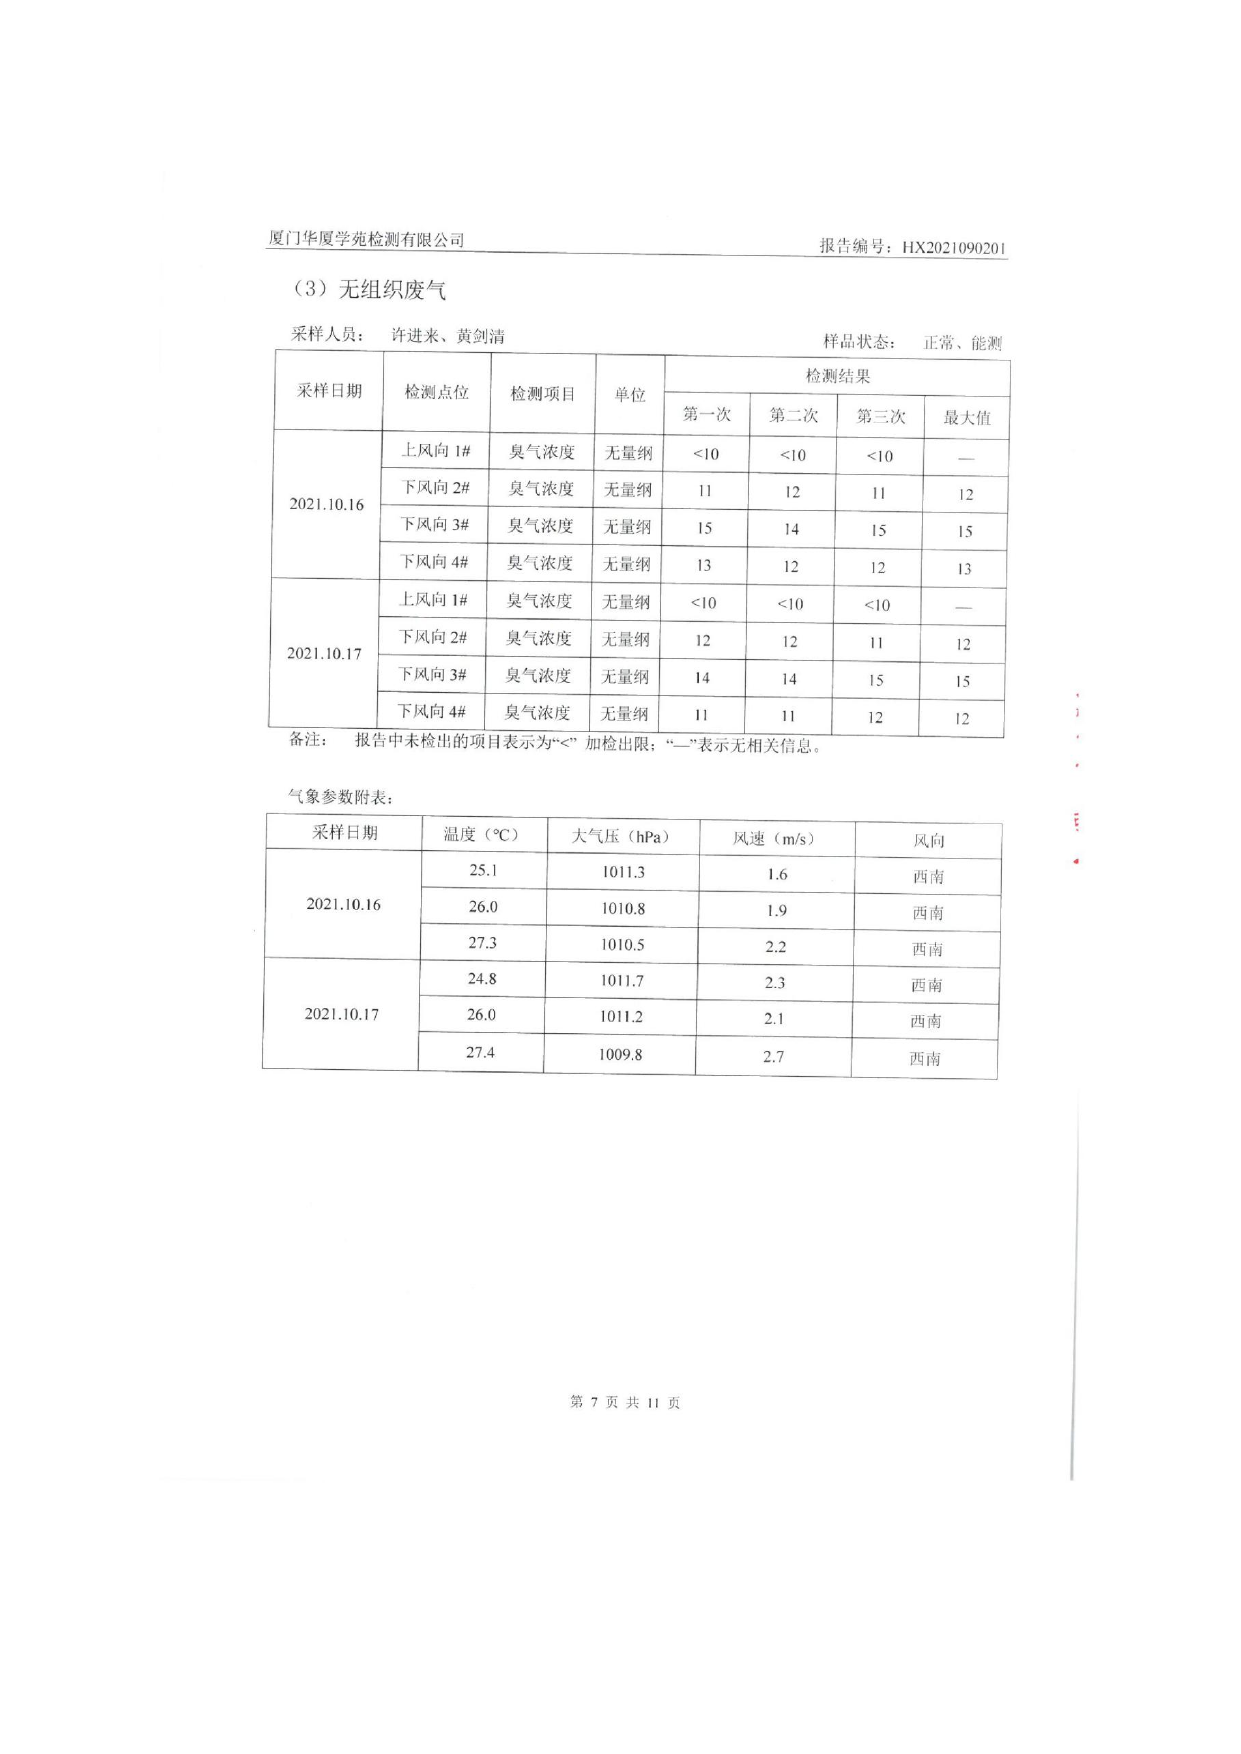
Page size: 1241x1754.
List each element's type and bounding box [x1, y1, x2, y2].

picture [153, 165, 1086, 1483]
